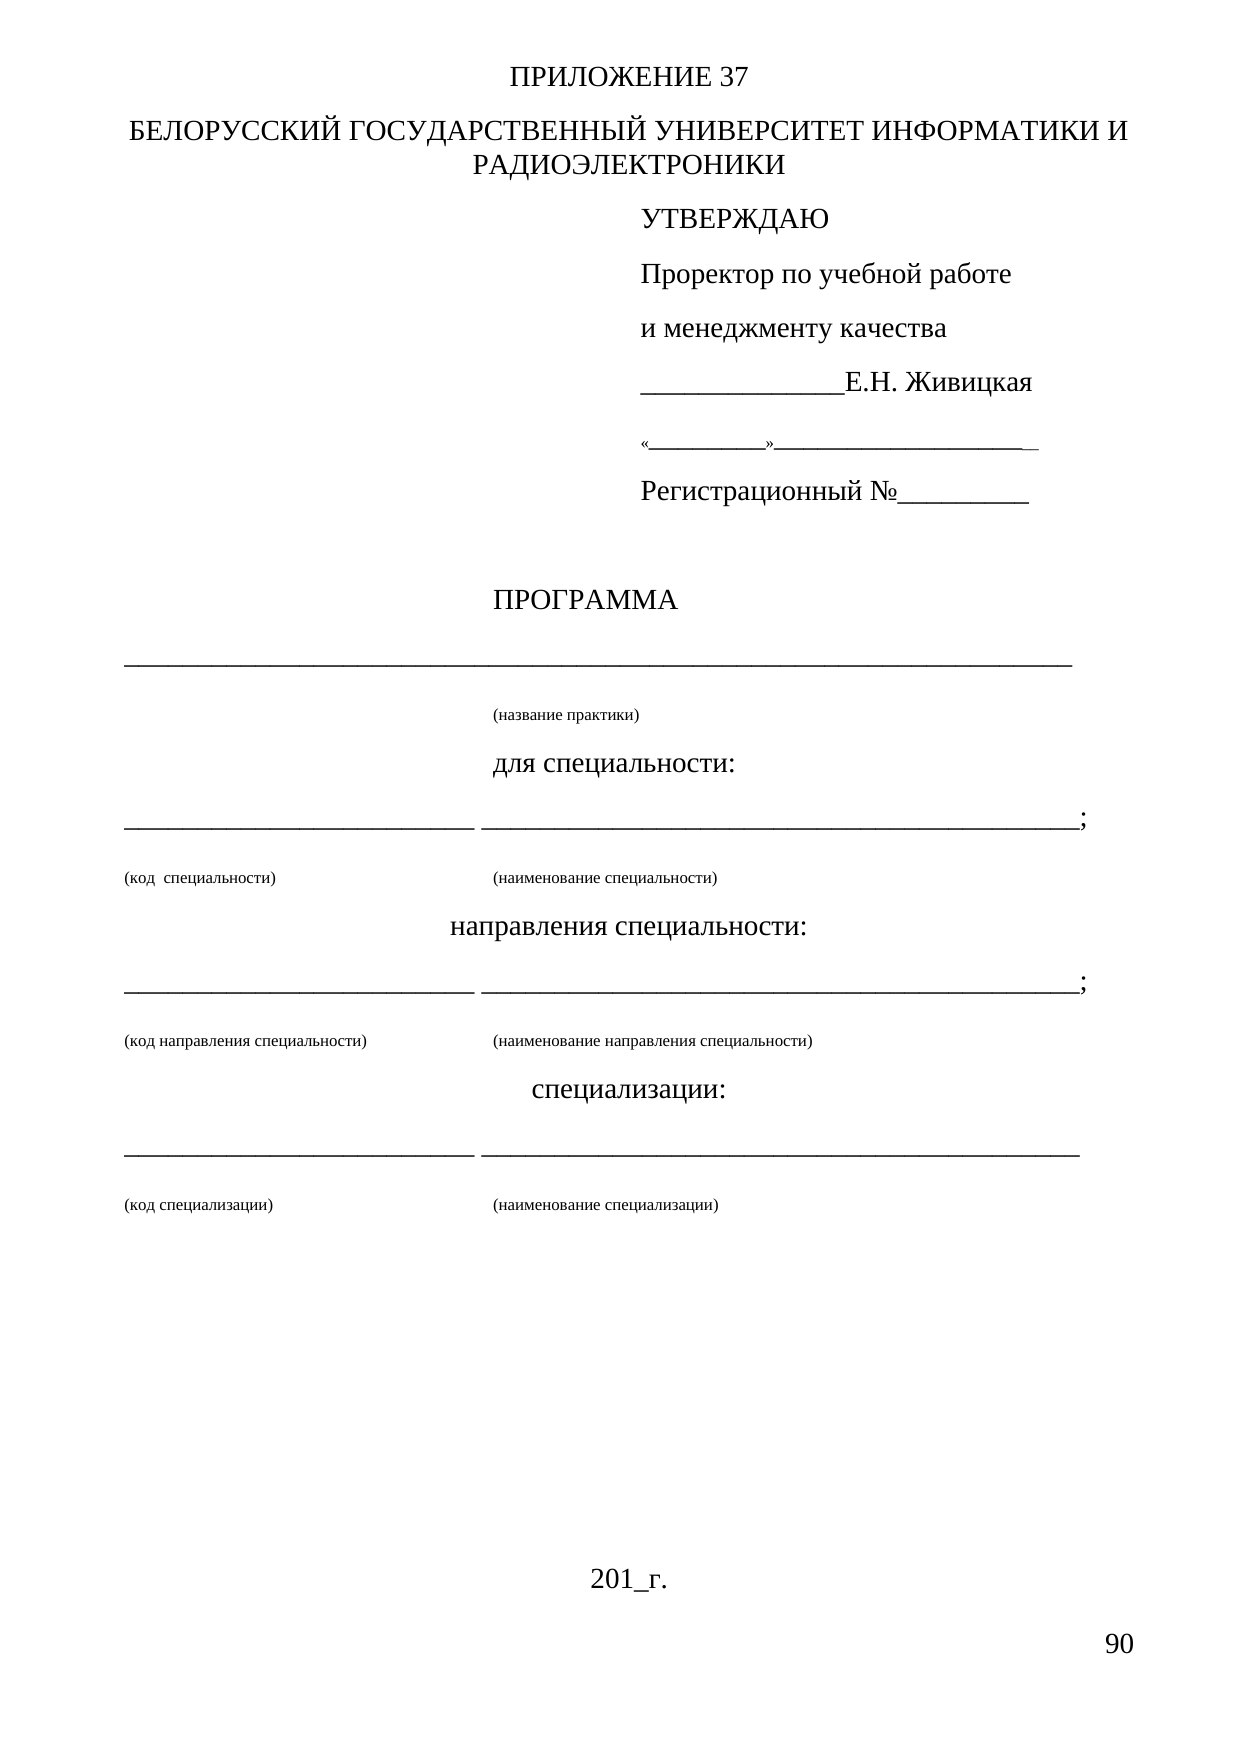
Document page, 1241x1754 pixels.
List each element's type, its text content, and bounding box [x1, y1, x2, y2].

text Проректор по учебной работе [567, 256, 1134, 289]
text и менеджменту качества [567, 310, 1134, 344]
text ________________________ _________________________________________ [124, 1126, 1134, 1159]
text _________________________________________________________________ [124, 636, 1134, 670]
text (название практики) [419, 691, 1134, 724]
text Регистрационный №_________ [567, 473, 1134, 507]
text 201_г. [124, 1561, 1134, 1594]
text ________________________ _________________________________________; [124, 799, 1134, 833]
text ПРОГРАММА [419, 582, 1134, 616]
text (код направления специальности) (наименование направления специальности) [124, 1017, 1134, 1051]
text специализации: [124, 1071, 1134, 1105]
text направления специальности: [124, 908, 1134, 942]
text ________________________ _________________________________________; [124, 963, 1134, 996]
text ПРИЛОЖЕНИЕ 37 [124, 59, 1134, 93]
text для специальности: [419, 745, 1134, 779]
text «________»___________________ [567, 419, 1134, 452]
text ______________Е.Н. Живицкая [567, 364, 1134, 398]
text (код специализации) (наименование специализации) [124, 1180, 1134, 1214]
text (код специальности) (наименование специальности) [124, 854, 1134, 887]
text БЕЛОРУССКИЙ ГОСУДАРСТВЕННЫЙ УНИВЕРСИТЕТ ИНФОРМАТИКИ И РАДИОЭЛЕКТРОНИКИ [124, 113, 1134, 181]
text УТВЕРЖДАЮ [567, 201, 1134, 235]
